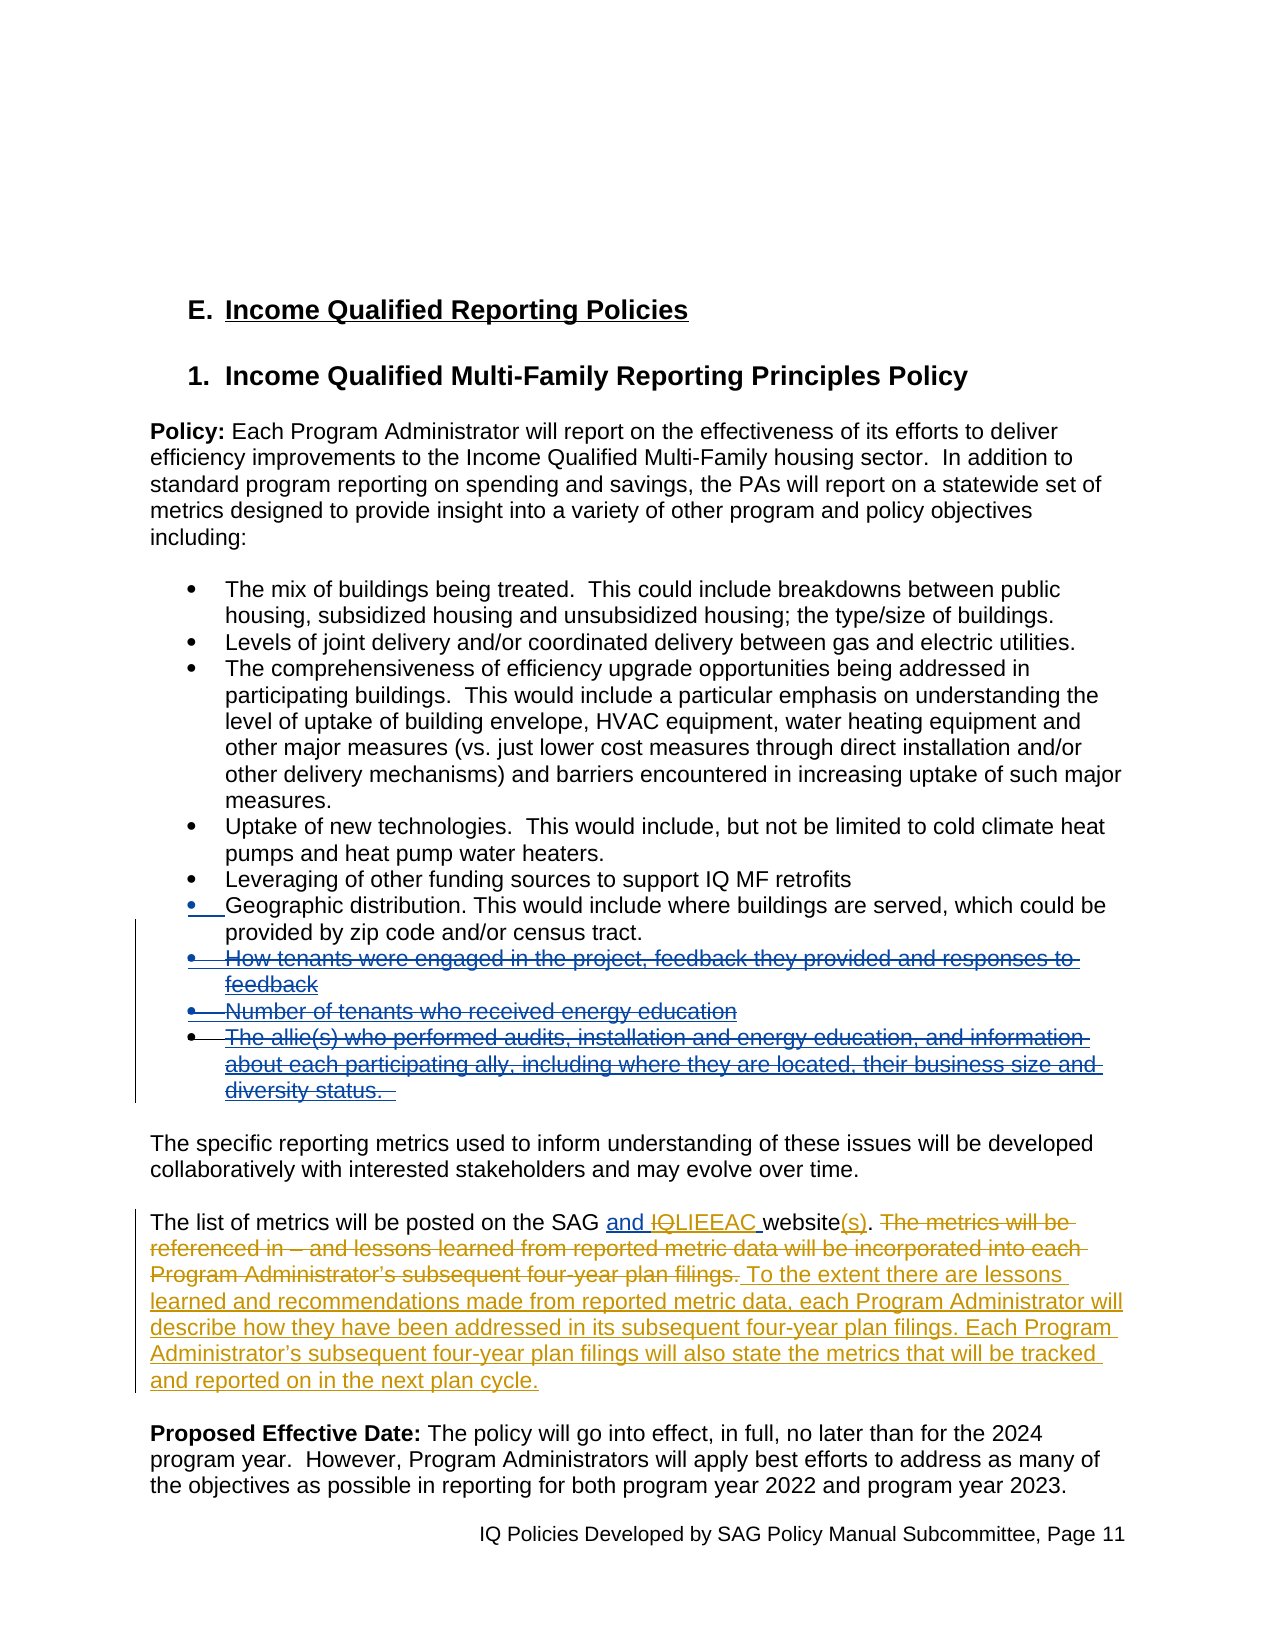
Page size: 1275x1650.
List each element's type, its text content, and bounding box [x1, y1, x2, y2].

text Proposed Effective Date: The policy will go into effect, in full, no later than for the 2024 program year. However, Program Administrators will apply best efforts to address as many of the objectives as possible in reporting for both program year 2022 and program year 2023. [150, 1419, 1125, 1498]
text The specific reporting metrics used to inform understanding of these issues will be developed collaboratively with interested stakeholders and may evolve over time. [150, 1129, 1125, 1182]
list Uptake of new technologies. This would include, but not be limited to cold climate heat pumps and heat pump water heaters. [187, 813, 1125, 866]
subtitle Income Qualified Multi-Family Reporting Principles Policy [187, 360, 1125, 392]
list The comprehensiveness of efficiency upgrade opportunities being addressed in participating buildings. This would include a particular emphasis on understanding the level of uptake of building envelope, HVAC equipment, water heating equipment and other major measures (vs. just lower cost measures through direct installation and/or other delivery mechanisms) and barriers encountered in increasing uptake of such major measures. [187, 655, 1125, 813]
text The list of metrics will be posted on the SAG website. [150, 1209, 1125, 1393]
list Leveraging of other funding sources to support IQ MF retrofits [187, 866, 1125, 892]
list Geographic distribution. This would include where buildings are served, which could be provided by zip code and/or census tract. [187, 892, 1125, 945]
list Levels of joint delivery and/or coordinated delivery between gas and electric utilities. [187, 629, 1125, 655]
text Policy: Each Program Administrator will report on the effectiveness of its efforts to deliver efficiency improvements to the Income Qualified Multi-Family housing sector. In addition to standard program reporting on spending and savings, the PAs will report on a statewide set of metrics designed to provide insight into a variety of other program and policy objectives including: [150, 418, 1125, 550]
list The mix of buildings being treated. This could include breakdowns between public housing, subsidized housing and unsubsidized housing; the type/size of buildings. [187, 576, 1125, 629]
subtitle Income Qualified Reporting Policies [187, 294, 1125, 325]
